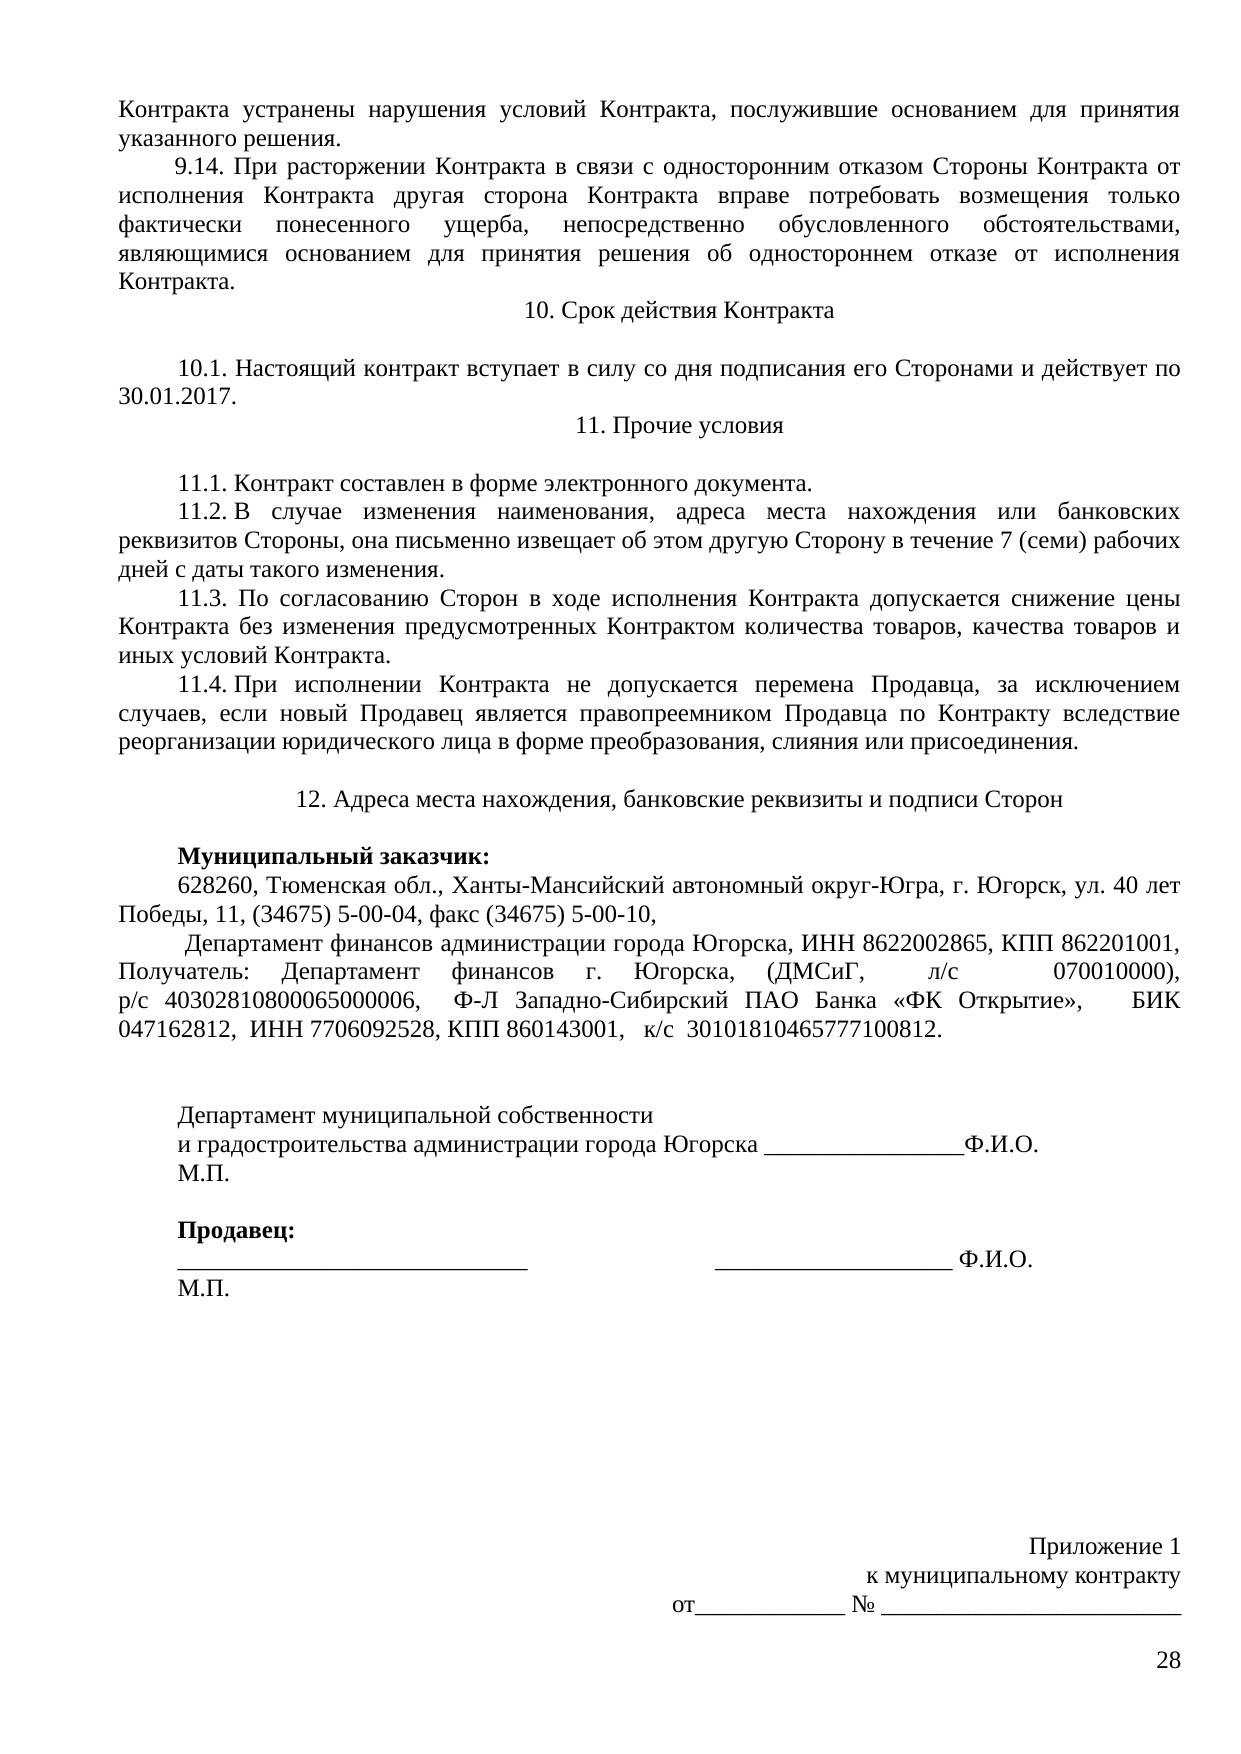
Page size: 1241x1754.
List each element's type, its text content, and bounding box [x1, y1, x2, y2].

text 12. Адреса места нахождения, банковские реквизиты и подписи Сторон [118, 784, 1181, 813]
text 11. Прочие условия [118, 410, 1181, 439]
text Приложение 1 [118, 1531, 1181, 1560]
text 10.1. Настоящий контракт вступает в силу со дня подписания его Сторонами и действует по 30.01.2017. [118, 353, 1181, 410]
text 11.4. При исполнении Контракта не допускается перемена Продавца, за исключением случаев, если новый Продавец является правопреемником Продавца по Контракту вследствие реорганизации юридического лица в форме преобразования, слияния или присоединения. [118, 669, 1181, 755]
text от____________ № ________________________ [118, 1589, 1181, 1618]
text к муниципальному контракту [118, 1560, 1181, 1589]
text и градостроительства администрации города Югорска ________________Ф.И.О. [118, 1129, 1181, 1158]
text 11.2. В случае изменения наименования, адреса места нахождения или банковских реквизитов Стороны, она письменно извещает об этом другую Сторону в течение 7 (семи) рабочих дней с даты такого изменения. [118, 496, 1181, 583]
text Департамент муниципальной собственности [118, 1100, 1181, 1129]
text 10. Срок действия Контракта [118, 295, 1181, 324]
text ____________________________ ___________________ Ф.И.О. [118, 1244, 1181, 1273]
text Муниципальный заказчик: [118, 841, 1181, 870]
text Департамент финансов администрации города Югорска, ИНН 8622002865, КПП 862201001, Получатель: Департамент финансов г. Югорска, (ДМСиГ, л/с 070010000), р/с 40302810800065000006, Ф-Л Западно-Сибирский ПАО Банка «ФК Открытие», БИК 047162812, ИНН 7706092528, КПП 860143001, к/с 30101810465777100812. [118, 928, 1181, 1043]
text М.П. [118, 1158, 1181, 1186]
text Продавец: [118, 1215, 1181, 1244]
text 628260, Тюменская обл., Ханты-Мансийский автономный округ-Югра, г. Югорск, ул. 40 лет Победы, 11, (34675) 5-00-04, факс (34675) 5-00-10, [118, 870, 1181, 928]
text 9.14. При расторжении Контракта в связи с односторонним отказом Стороны Контракта от исполнения Контракта другая сторона Контракта вправе потребовать возмещения только фактически понесенного ущерба, непосредственно обусловленного обстоятельствами, являющимися основанием для принятия решения об одностороннем отказе от исполнения Контракта. [118, 151, 1181, 295]
text 11.1. Контракт составлен в форме электронного документа. [118, 468, 1181, 496]
text М.П. [118, 1273, 1181, 1301]
text 11.3. По согласованию Сторон в ходе исполнения Контракта допускается снижение цены Контракта без изменения предусмотренных Контрактом количества товаров, качества товаров и иных условий Контракта. [118, 583, 1181, 669]
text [118, 94, 1181, 151]
